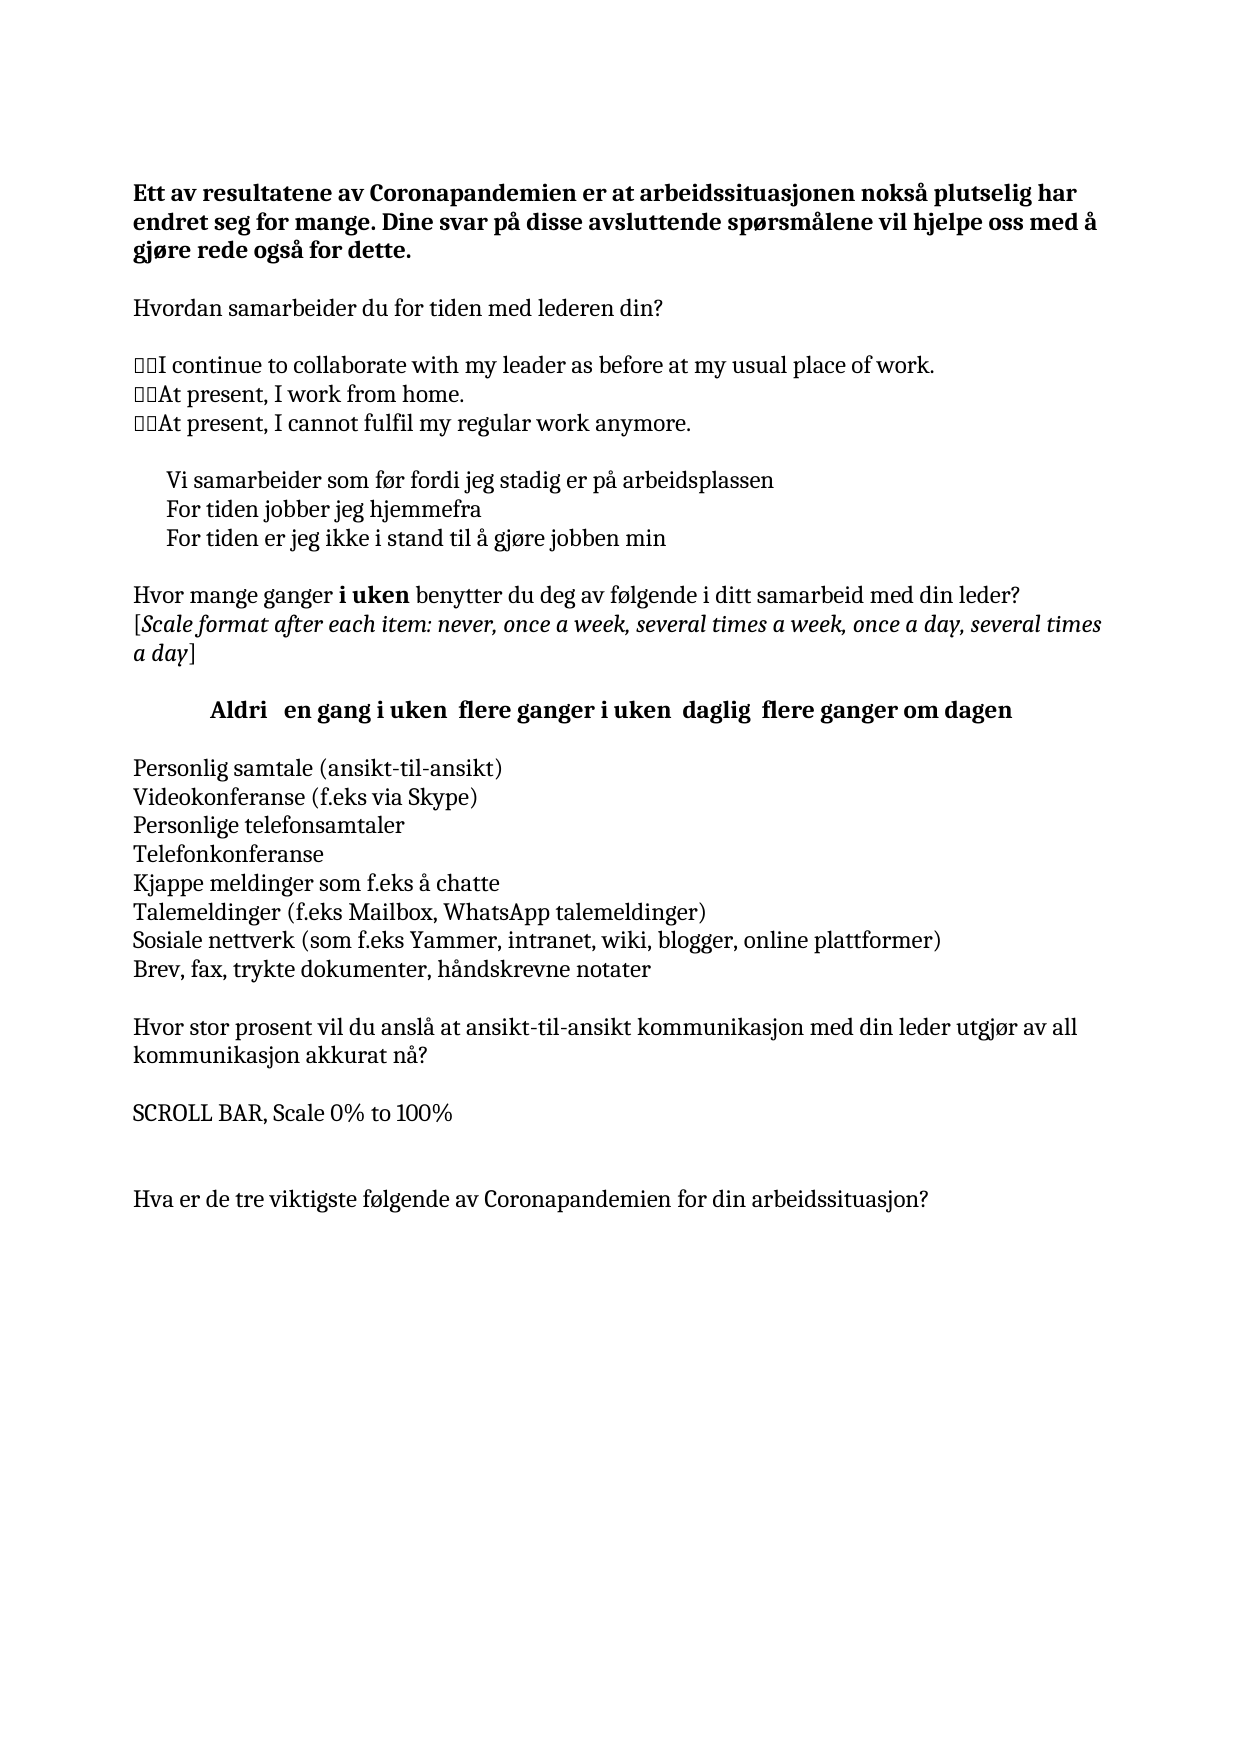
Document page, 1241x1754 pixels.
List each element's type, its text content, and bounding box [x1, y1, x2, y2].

text Telefonkonferanse [133, 840, 1108, 869]
text Hvor mange ganger i uken benytter du deg av følgende i ditt samarbeid med din leder? [133, 581, 1108, 610]
text Aldri en gang i uken flere ganger i uken daglig flere ganger om dagen [133, 696, 1108, 725]
text Brev, fax, trykte dokumenter, håndskrevne notater [133, 955, 1108, 984]
text Kjappe meldinger som f.eks å chatte [133, 869, 1108, 897]
text At present, I work from home. [133, 380, 1108, 409]
text Talemeldinger (f.eks Mailbox, WhatsApp talemeldinger) [133, 897, 1108, 926]
text [Scale format after each item: never, once a week, several times a week, once a day, several times a day] [133, 610, 1108, 667]
text Vi samarbeider som før fordi jeg stadig er på arbeidsplassen [133, 466, 1108, 495]
text Hvordan samarbeider du for tiden med lederen din? [133, 294, 1108, 322]
text SCROLL BAR, Scale 0% to 100% [133, 1099, 1108, 1127]
text Hva er de tre viktigste følgende av Coronapandemien for din arbeidssituasjon? [133, 1185, 1108, 1214]
text Sosiale nettverk (som f.eks Yammer, intranet, wiki, blogger, online plattformer) [133, 926, 1108, 955]
text Ett av resultatene av Coronapandemien er at arbeidssituasjonen nokså plutselig har endret seg for mange. Dine svar på disse avsluttende spørsmålene vil hjelpe oss med å gjøre rede også for dette. [133, 179, 1108, 265]
text I continue to collaborate with my leader as before at my usual place of work. [133, 351, 1108, 380]
text Videokonferanse (f.eks via Skype) [133, 782, 1108, 811]
text Personlige telefonsamtaler [133, 811, 1108, 840]
text For tiden er jeg ikke i stand til å gjøre jobben min [133, 524, 1108, 552]
text Hvor stor prosent vil du anslå at ansikt-til-ansikt kommunikasjon med din leder utgjør av all kommunikasjon akkurat nå? [133, 1012, 1108, 1070]
text Personlig samtale (ansikt-til-ansikt) [133, 754, 1108, 782]
text For tiden jobber jeg hjemmefra [133, 495, 1108, 524]
text At present, I cannot fulfil my regular work anymore. [133, 409, 1108, 437]
